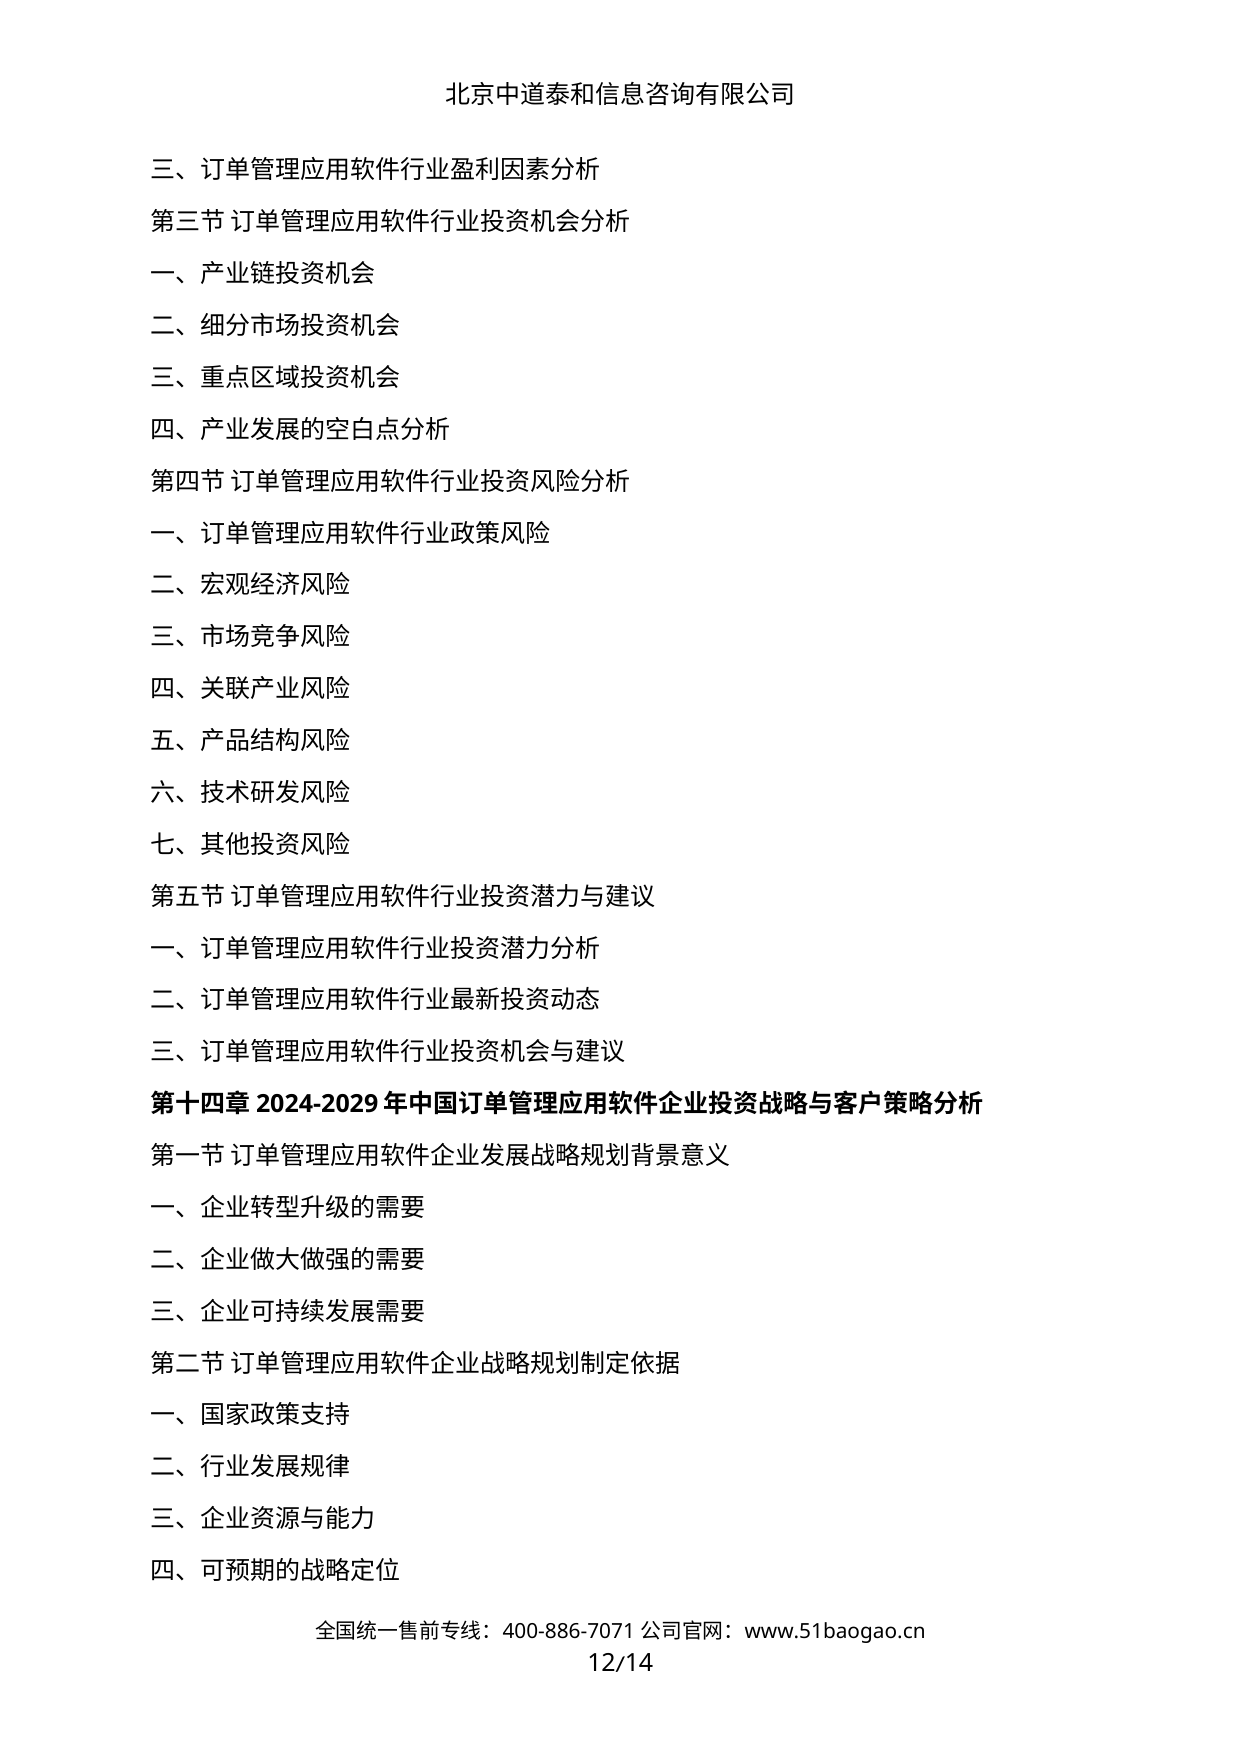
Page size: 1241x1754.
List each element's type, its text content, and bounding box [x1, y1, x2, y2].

text 一、企业转型升级的需要 [150, 1187, 1090, 1224]
text 三、重点区域投资机会 [150, 357, 1090, 394]
text 五、产品结构风险 [150, 721, 1090, 757]
text 二、订单管理应用软件行业最新投资动态 [150, 980, 1090, 1016]
text 三、订单管理应用软件行业盈利因素分析 [150, 150, 1090, 186]
text 第十四章 2024-2029年中国订单管理应用软件企业投资战略与客户策略分析 [150, 1084, 1090, 1120]
text 三、市场竞争风险 [150, 617, 1090, 653]
text 一、国家政策支持 [150, 1395, 1090, 1431]
text 二、宏观经济风险 [150, 565, 1090, 601]
text 六、技术研发风险 [150, 772, 1090, 809]
text 一、产业链投资机会 [150, 254, 1090, 290]
text 三、订单管理应用软件行业投资机会与建议 [150, 1032, 1090, 1068]
text 一、订单管理应用软件行业投资潜力分析 [150, 928, 1090, 964]
text 四、产业发展的空白点分析 [150, 409, 1090, 446]
text 二、细分市场投资机会 [150, 306, 1090, 342]
text 七、其他投资风险 [150, 824, 1090, 861]
text 三、企业可持续发展需要 [150, 1291, 1090, 1327]
text 三、企业资源与能力 [150, 1499, 1090, 1535]
text 第三节 订单管理应用软件行业投资机会分析 [150, 202, 1090, 238]
text 一、订单管理应用软件行业政策风险 [150, 513, 1090, 549]
text 四、可预期的战略定位 [150, 1551, 1090, 1587]
text 四、关联产业风险 [150, 669, 1090, 705]
text 第五节 订单管理应用软件行业投资潜力与建议 [150, 876, 1090, 912]
text 二、企业做大做强的需要 [150, 1239, 1090, 1276]
text 二、行业发展规律 [150, 1447, 1090, 1483]
text 第二节 订单管理应用软件企业战略规划制定依据 [150, 1343, 1090, 1379]
text 第四节 订单管理应用软件行业投资风险分析 [150, 461, 1090, 497]
text 第一节 订单管理应用软件企业发展战略规划背景意义 [150, 1136, 1090, 1172]
